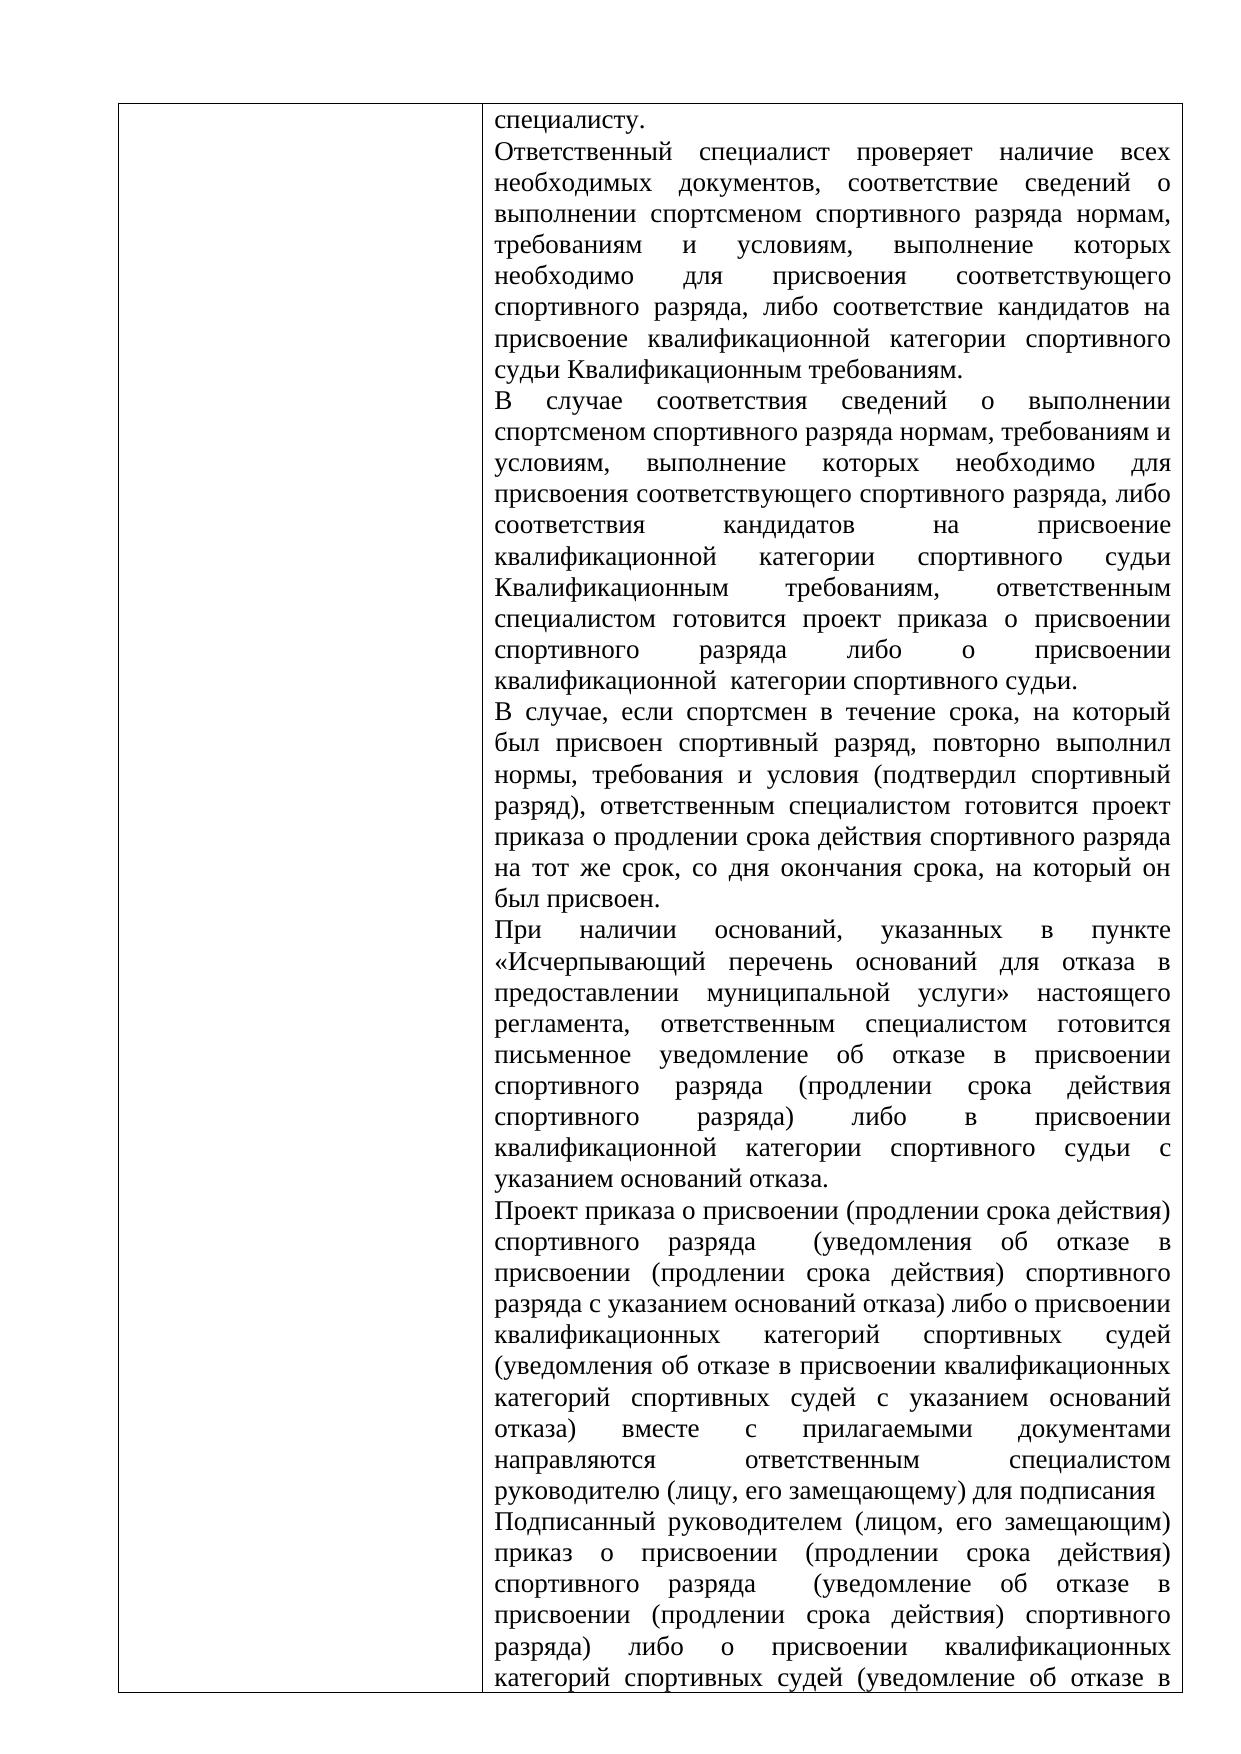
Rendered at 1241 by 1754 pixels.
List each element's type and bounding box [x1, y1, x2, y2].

table_cell [483, 104, 1182, 1692]
table_cell [119, 104, 482, 1692]
